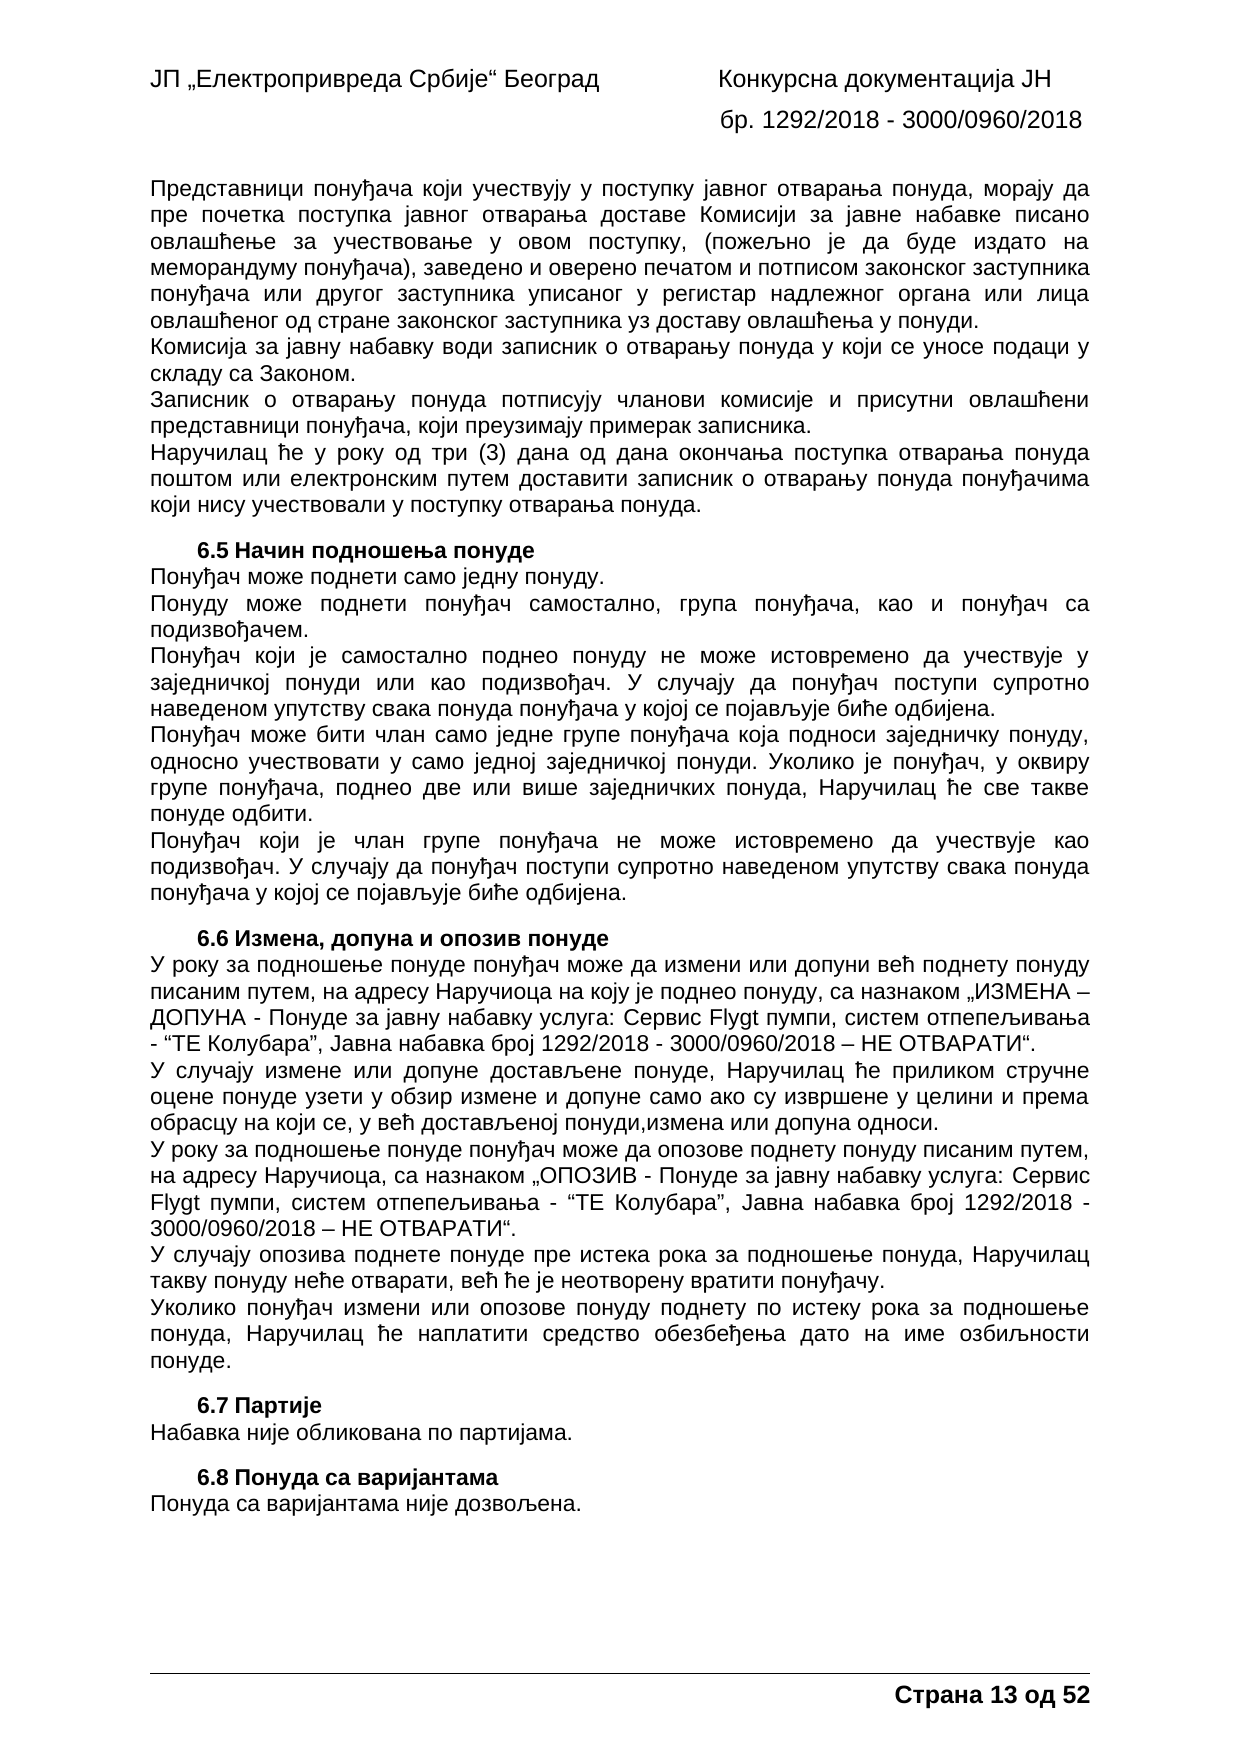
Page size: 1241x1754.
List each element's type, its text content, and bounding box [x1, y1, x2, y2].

text Уколико понуђач измени или опозове понуду поднету по истеку рока за подношење понуда, Наручилац ће наплатити средство обезбеђења дато на име озбиљности понуде. [150, 1294, 1090, 1373]
text Понуда са варијантама није дозвољена. [150, 1490, 1090, 1517]
list Понуда са варијантама [197, 1464, 1090, 1490]
text Комисија за јавну набавку води записник о отварању понуда у који се уносе подаци у складу са Законом. [150, 333, 1090, 386]
text У случају измене или допуне достављене понуде, Наручилац ће приликом стручне оцене понуде узети у обзир измене и допуне само ако су извршене у целини и према обрасцу на који се, у већ достављеној понуди,измена или допуна односи. [150, 1057, 1090, 1136]
text Понуђач који је члан групе понуђача не може истовремено да учествује као подизвођач. У случају да понуђач поступи супротно наведеном упутству свака понуда понуђача у којој се појављује биће одбијена. [150, 827, 1090, 906]
text Наручилац ће у року од три (3) дана од дана окончања поступка отварања понуда поштом или електронским путем доставити записник о отварању понуда понуђачима који нису учествовали у поступку отварања понуда. [150, 438, 1090, 518]
list Партије [197, 1392, 1090, 1418]
text Понуђач може бити члан само једне групе понуђача која подноси заједничку понуду, односно учествовати у само једној заједничкој понуди. Уколико је понуђач, у оквиру групе понуђача, поднео две или више заједничких понуда, Наручилац ће све такве понуде одбити. [150, 721, 1090, 827]
text Записник о отварању понуда потписују чланови комисије и присутни овлашћени представници понуђача, који преузимају примерак записника. [150, 386, 1090, 438]
text Понуђач који је самостално поднео понуду не може истовремено да учествује у заједничкој понуди или као подизвођач. У случају да понуђач поступи супротно наведеном упутству свака понуда понуђача у којој се појављује биће одбијена. [150, 642, 1090, 721]
list Измена, допуна и опозив понуде [197, 925, 1090, 951]
text У случају опозива поднете понуде пре истека рока за подношење понуда, Наручилац такву понуду неће отварати, већ ће је неотворену вратити понуђачу. [150, 1241, 1090, 1294]
text У року за подношење понуде понуђач може да измени или допуни већ поднету понуду писаним путем, на адресу Наручиоца на коју је поднео понуду, са назнаком „ИЗМЕНА – ДОПУНА - Понуде за јавну набавку услуга: Сервис Flygt пумпи, систем отпепељивања - “ТЕ Колубара”, Јавна набавка број 1292/2018 - 3000/0960/2018 – НЕ ОТВАРАТИ“. [150, 951, 1090, 1057]
list Начин подношења понуде [197, 537, 1090, 563]
text У року за подношење понуде понуђач може да опозове поднету понуду писаним путем, на адресу Наручиоца, са назнаком „ОПОЗИВ - Понуде за јавну набавку услуга: Сервис Flygt пумпи, систем отпепељивања - “ТЕ Колубара”, Јавна набавка број 1292/2018 - 3000/0960/2018 – НЕ ОТВАРАТИ“. [150, 1136, 1090, 1241]
text Представници понуђача који учествују у поступку јавног отварања понуда, морају да пре почетка поступка јавног отварања доставе Комисији за јавне набавке писано овлашћење за учествовање у овом поступку, (пожељно је да буде издато на меморандуму понуђача), заведено и оверено печатом и потписом законског заступника понуђача или другог заступника уписаног у регистар надлежног органа или лица овлашћеног од стране законског заступника уз доставу овлашћења у понуди. [150, 175, 1090, 333]
text Понуђач може поднети само једну понуду. [150, 563, 1090, 589]
text Набавка није обликована по партијама. [150, 1418, 1090, 1445]
text Понуду може поднети понуђач самостално, група понуђача, као и понуђач са подизвођачем. [150, 589, 1090, 642]
